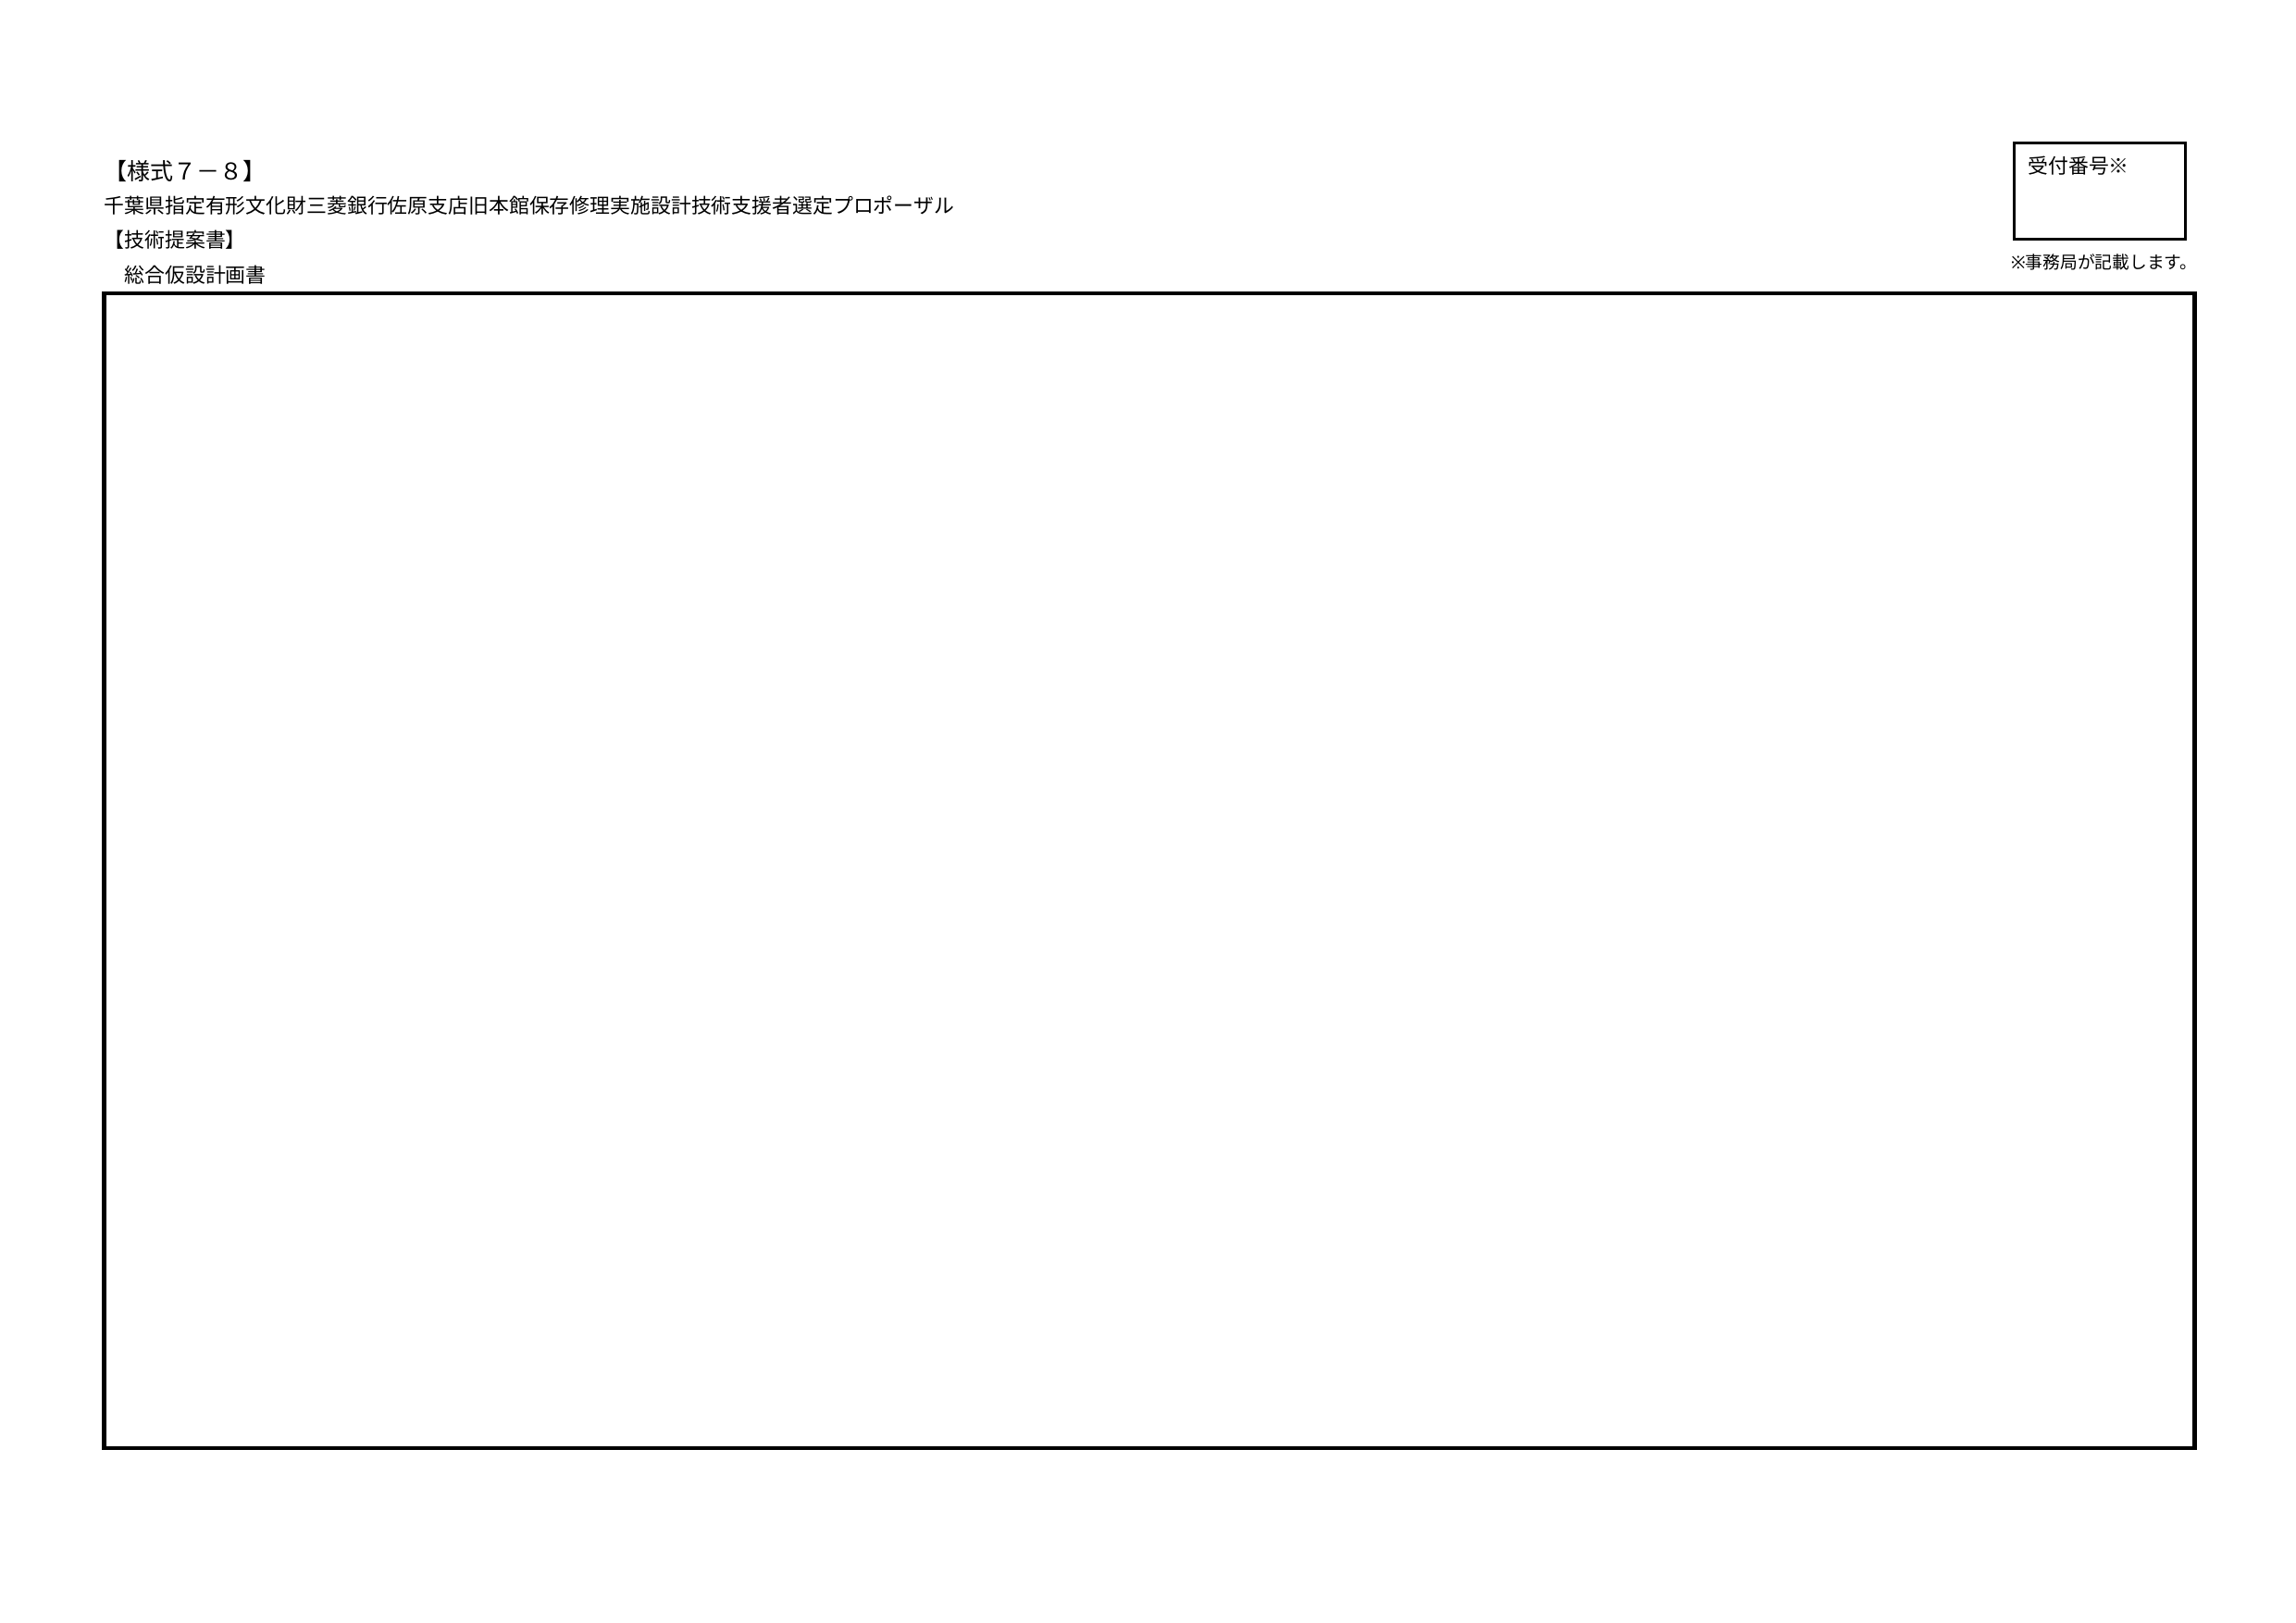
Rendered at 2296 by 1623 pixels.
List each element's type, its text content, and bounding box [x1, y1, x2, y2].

table_header [106, 295, 2192, 1446]
text 【様式７－８】 [104, 152, 2191, 187]
text 千葉県指定有形文化財三菱銀行佐原支店旧本館保存修理実施設計技術支援者選定プロポーザル [104, 187, 2191, 221]
text 【技術提案書】 [104, 221, 2191, 256]
text 総合仮設計画書 [104, 256, 2191, 291]
